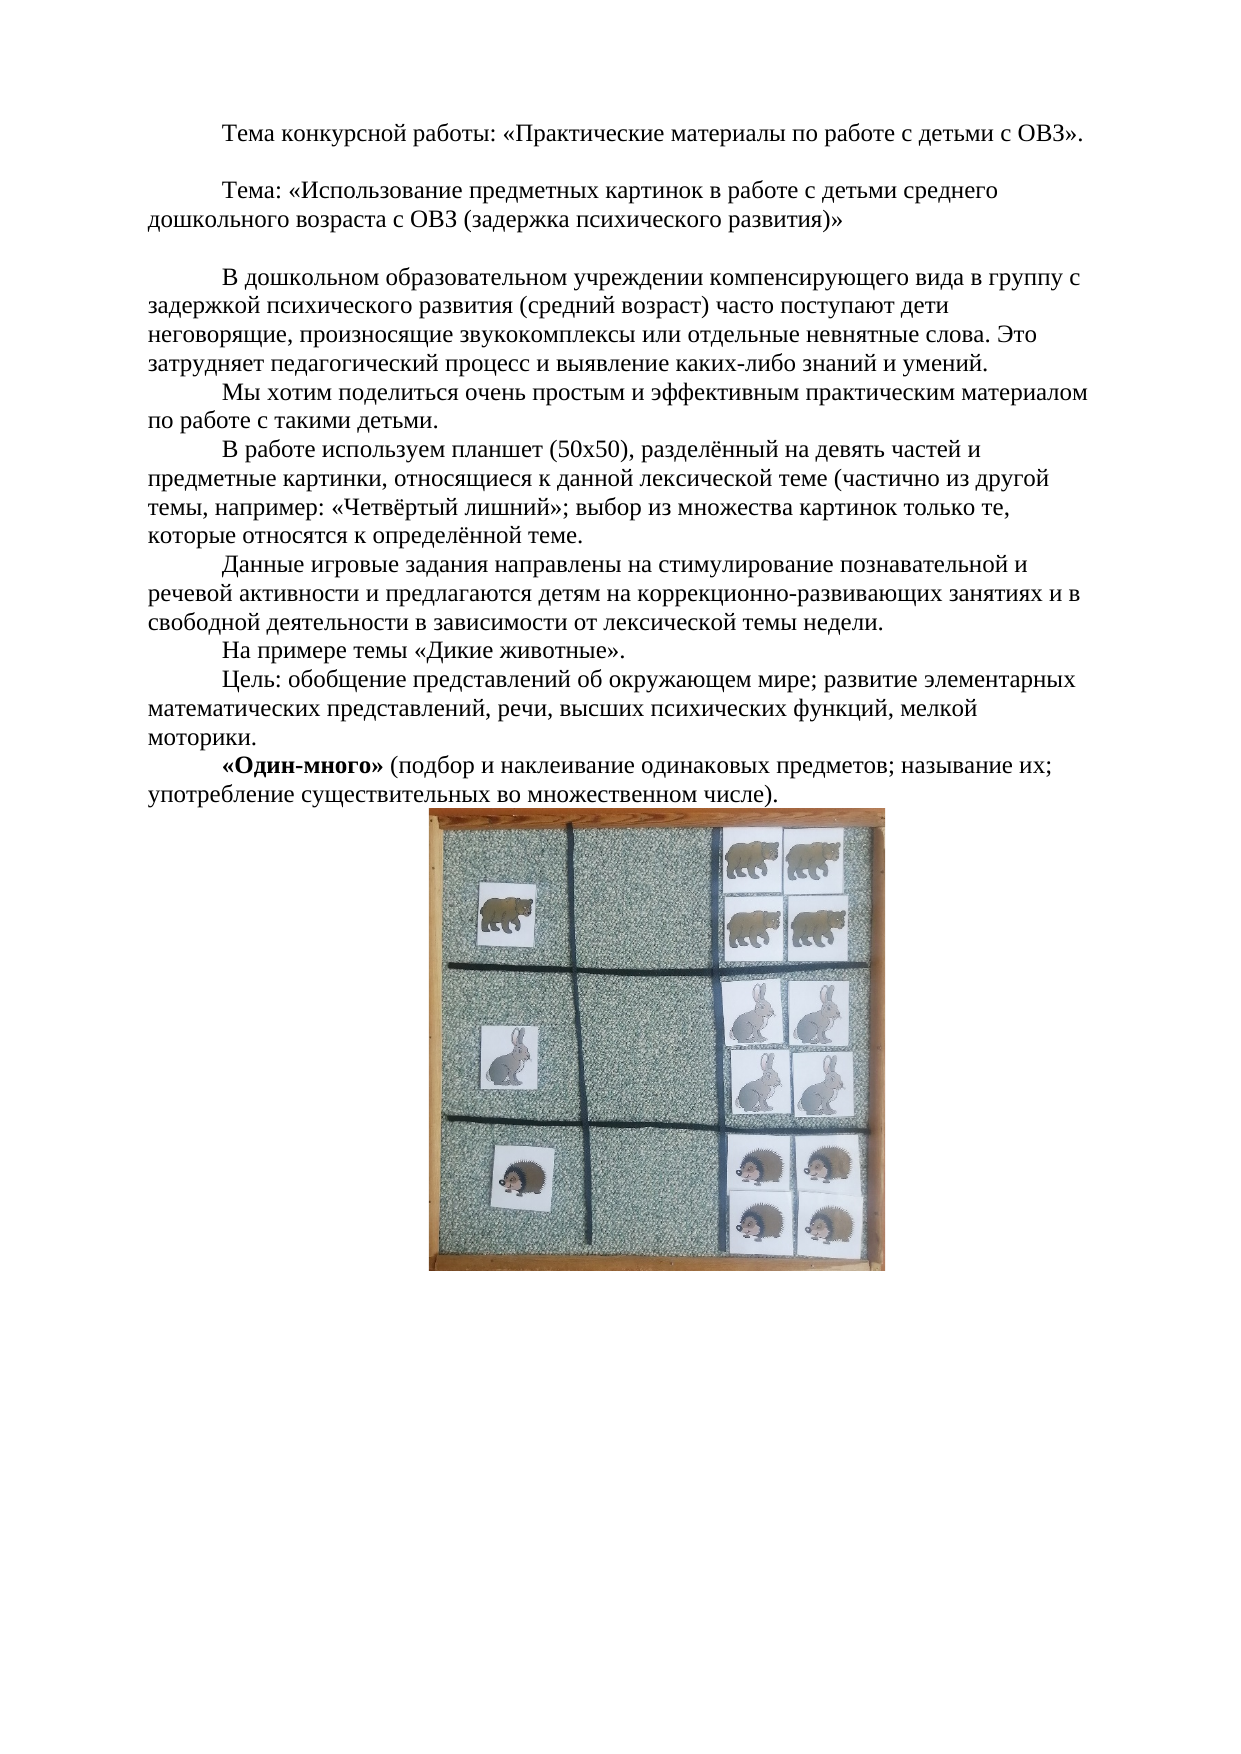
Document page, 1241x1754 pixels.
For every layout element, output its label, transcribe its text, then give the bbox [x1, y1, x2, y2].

text Тема конкурсной работы: «Практические материалы по работе с детьми с ОВЗ». [148, 118, 1092, 147]
text На примере темы «Дикие животные». [148, 636, 1092, 664]
text В работе используем планшет (50х50), разделённый на девять частей и предметные картинки, относящиеся к данной лексической теме (частично из другой темы, например: «Четвёртый лишний»; выбор из множества картинок только те, которые относятся к определённой теме. [148, 434, 1092, 549]
text Цель: обобщение представлений об окружающем мире; развитие элементарных математических представлений, речи, высших психических функций, мелкой моторики. [148, 664, 1092, 751]
text В дошкольном образовательном учреждении компенсирующего вида в группу с задержкой психического развития (средний возраст) часто поступают дети неговорящие, произносящие звукокомплексы или отдельные невнятные слова. Это затрудняет педагогический процесс и выявление каких-либо знаний и умений. [148, 262, 1092, 377]
text Мы хотим поделиться очень простым и эффективным практическим материалом по работе с такими детьми. [148, 377, 1092, 434]
text Тема: «Использование предметных картинок в работе с детьми среднего дошкольного возраста с ОВЗ (задержка психического развития)» [148, 176, 1092, 233]
text Данные игровые задания направлены на стимулирование познавательной и речевой активности и предлагаются детям на коррекционно-развивающих занятиях и в свободной деятельности в зависимости от лексической темы недели. [148, 549, 1092, 636]
text «Один-много» (подбор и наклеивание одинаковых предметов; называние их; употребление существительных во множественном числе). [148, 751, 1092, 808]
picture [428, 808, 886, 1271]
